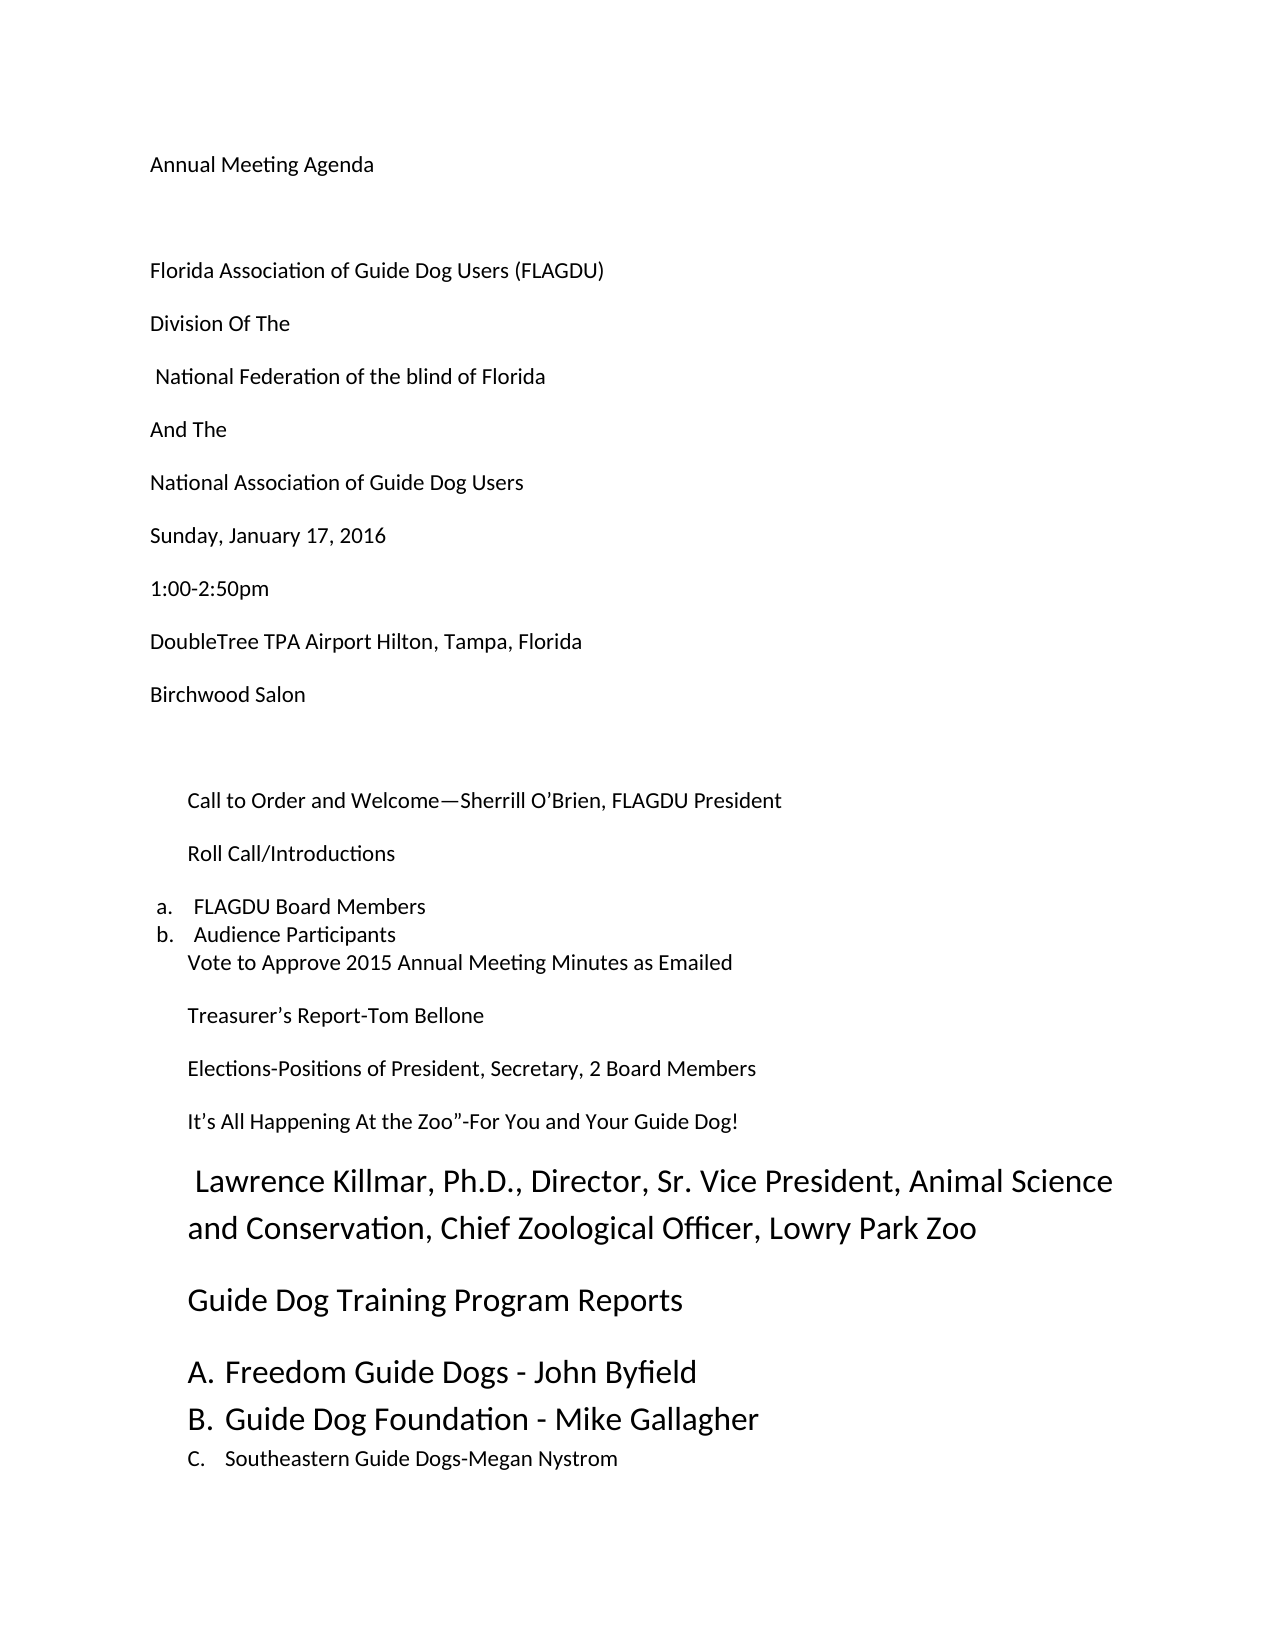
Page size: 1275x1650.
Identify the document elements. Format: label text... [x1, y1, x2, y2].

text Sunday, January 17, 2016 [150, 521, 1125, 549]
list Guide Dog Foundation - Mike Gallagher [187, 1397, 1125, 1438]
text Birchwood Salon [150, 680, 1125, 708]
text Annual Meeting Agenda [150, 150, 1125, 178]
text Division Of The [150, 309, 1125, 337]
text Treasurer’s Report-Tom Bellone [187, 1001, 1125, 1029]
text Guide Dog Training Program Reports [187, 1279, 1125, 1320]
text Call to Order and Welcome—Sherrill O’Brien, FLAGDU President [187, 786, 1125, 814]
text And The [150, 415, 1125, 443]
list Southeastern Guide Dogs-Megan Nystrom [187, 1444, 1125, 1472]
list Audience Participants [156, 920, 1125, 948]
text National Association of Guide Dog Users [150, 468, 1125, 496]
list Freedom Guide Dogs - John Byfield [187, 1351, 1125, 1391]
text 1:00-2:50pm [150, 574, 1125, 602]
text Roll Call/Introductions [187, 839, 1125, 867]
text Elections-Positions of President, Secretary, 2 Board Members [187, 1054, 1125, 1082]
text National Federation of the blind of Florida [150, 362, 1125, 390]
text DoubleTree TPA Airport Hilton, Tampa, Florida [150, 627, 1125, 655]
text Lawrence Killmar, Ph.D., Director, Sr. Vice President, Animal Science and Conservation, Chief Zoological Officer, Lowry Park Zoo [187, 1160, 1125, 1248]
text It’s All Happening At the Zoo”-For You and Your Guide Dog! [187, 1107, 1125, 1135]
text Florida Association of Guide Dog Users (FLAGDU) [150, 256, 1125, 284]
text Vote to Approve 2015 Annual Meeting Minutes as Emailed [187, 948, 1125, 976]
list FLAGDU Board Members [156, 892, 1125, 920]
